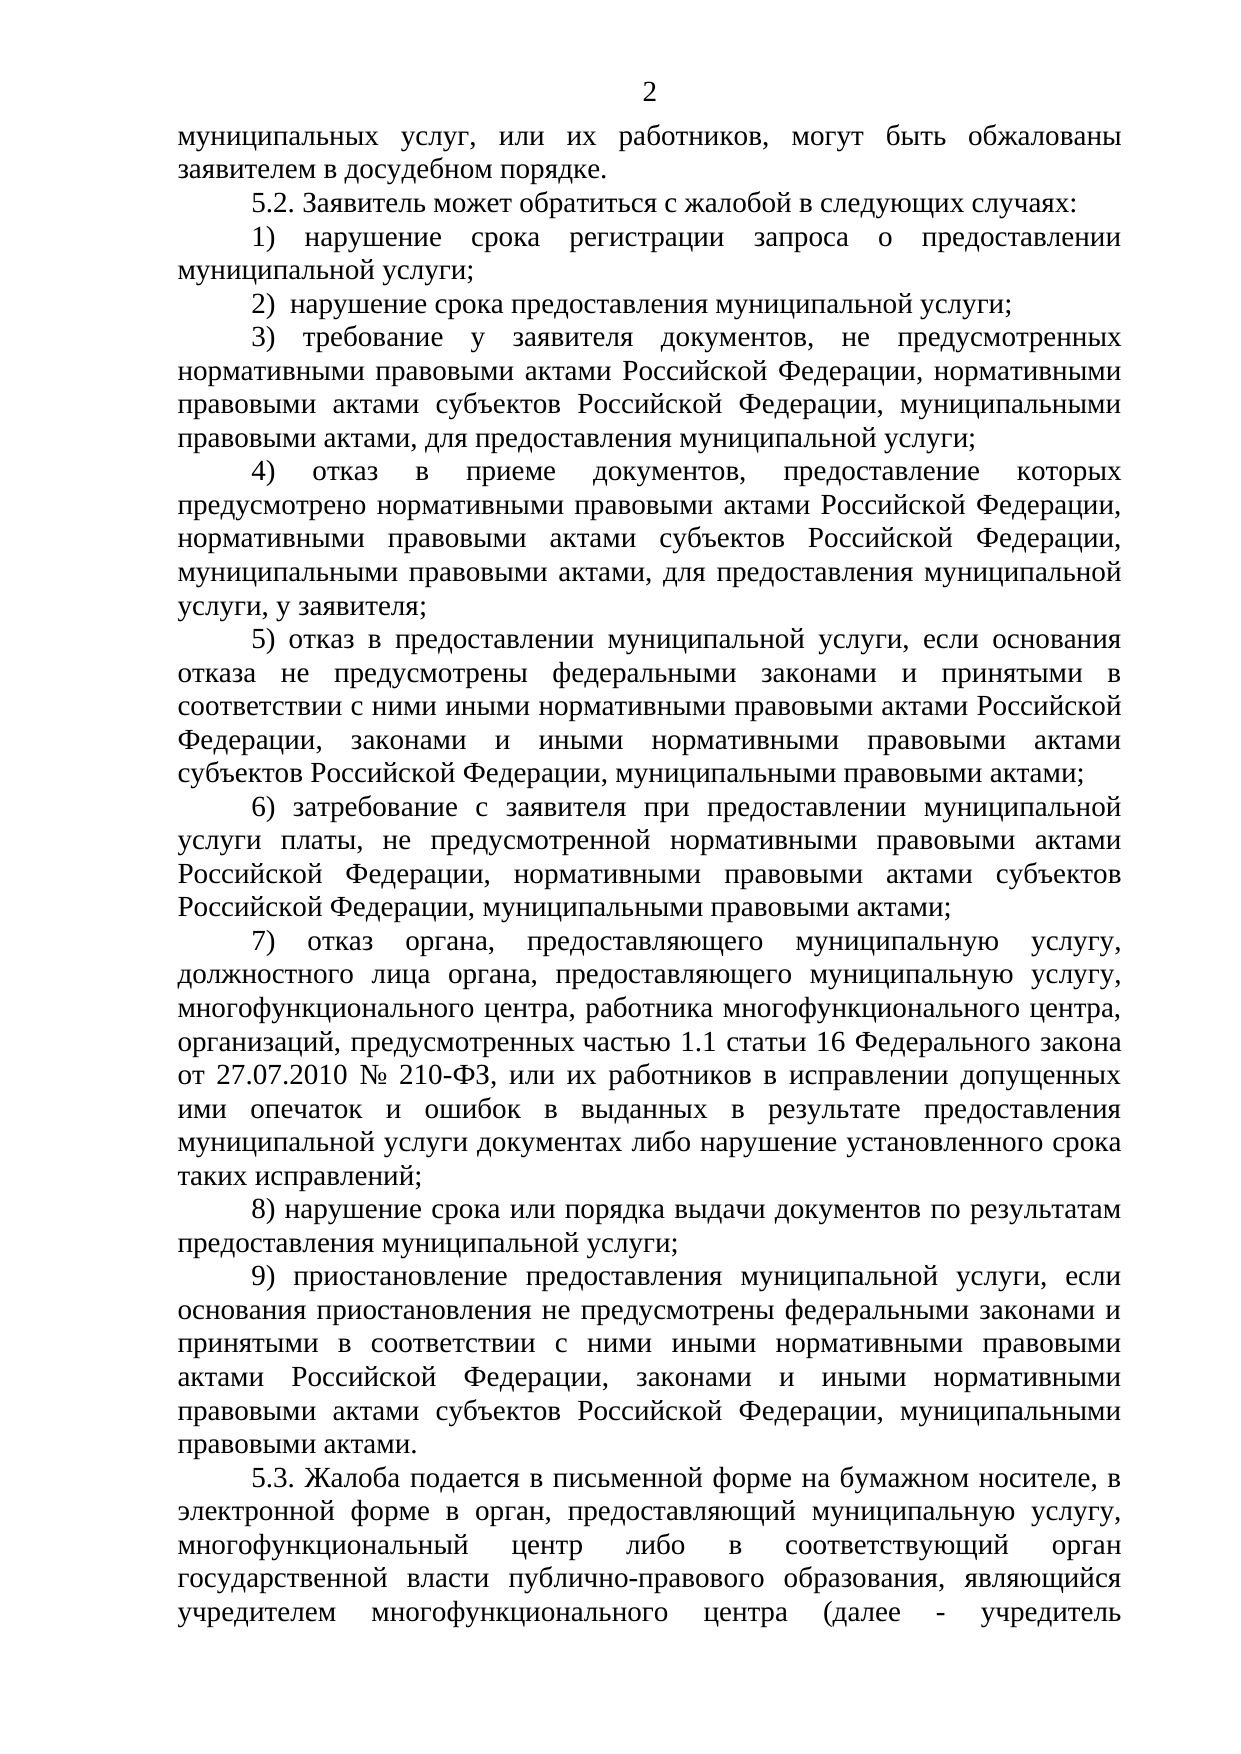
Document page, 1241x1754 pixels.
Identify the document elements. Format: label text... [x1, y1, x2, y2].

text 9) приостановление предоставления муниципальной услуги, если основания приостановления не предусмотрены федеральными законами и принятыми в соответствии с ними иными нормативными правовыми актами Российской Федерации, законами и иными нормативными правовыми актами субъектов Российской Федерации, муниципальными правовыми актами. [177, 1258, 1122, 1460]
text 7) отказ органа, предоставляющего муниципальную услугу, должностного лица органа, предоставляющего муниципальную услугу, многофункционального центра, работника многофункционального центра, организаций, предусмотренных частью 1.1 статьи 16 Федерального закона от 27.07.2010 № 210-ФЗ, или их работников в исправлении допущенных ими опечаток и ошибок в выданных в результате предоставления муниципальной услуги документах либо нарушение установленного срока таких исправлений; [177, 923, 1122, 1191]
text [177, 118, 1122, 185]
text 8) нарушение срока или порядка выдачи документов по результатам предоставления муниципальной услуги; [177, 1191, 1122, 1258]
text 3) требование у заявителя документов, не предусмотренных нормативными правовыми актами Российской Федерации, нормативными правовыми актами субъектов Российской Федерации, муниципальными правовыми актами, для предоставления муниципальной услуги; [177, 319, 1122, 453]
text 5) отказ в предоставлении муниципальной услуги, если основания отказа не предусмотрены федеральными законами и принятыми в соответствии с ними иными нормативными правовыми актами Российской Федерации, законами и иными нормативными правовыми актами субъектов Российской Федерации, муниципальными правовыми актами; [177, 621, 1122, 789]
text 1) нарушение срока регистрации запроса о предоставлении муниципальной услуги; [177, 219, 1122, 286]
text 4) отказ в приеме документов, предоставление которых предусмотрено нормативными правовыми актами Российской Федерации, нормативными правовыми актами субъектов Российской Федерации, муниципальными правовыми актами, для предоставления муниципальной услуги, у заявителя; [177, 453, 1122, 621]
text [177, 1460, 1122, 1627]
text 6) затребование с заявителя при предоставлении муниципальной услуги платы, не предусмотренной нормативными правовыми актами Российской Федерации, нормативными правовыми актами субъектов Российской Федерации, муниципальными правовыми актами; [177, 789, 1122, 923]
text 2) нарушение срока предоставления муниципальной услуги; [177, 286, 1122, 319]
text 5.2. Заявитель может обратиться с жалобой в следующих случаях: [177, 185, 1122, 219]
